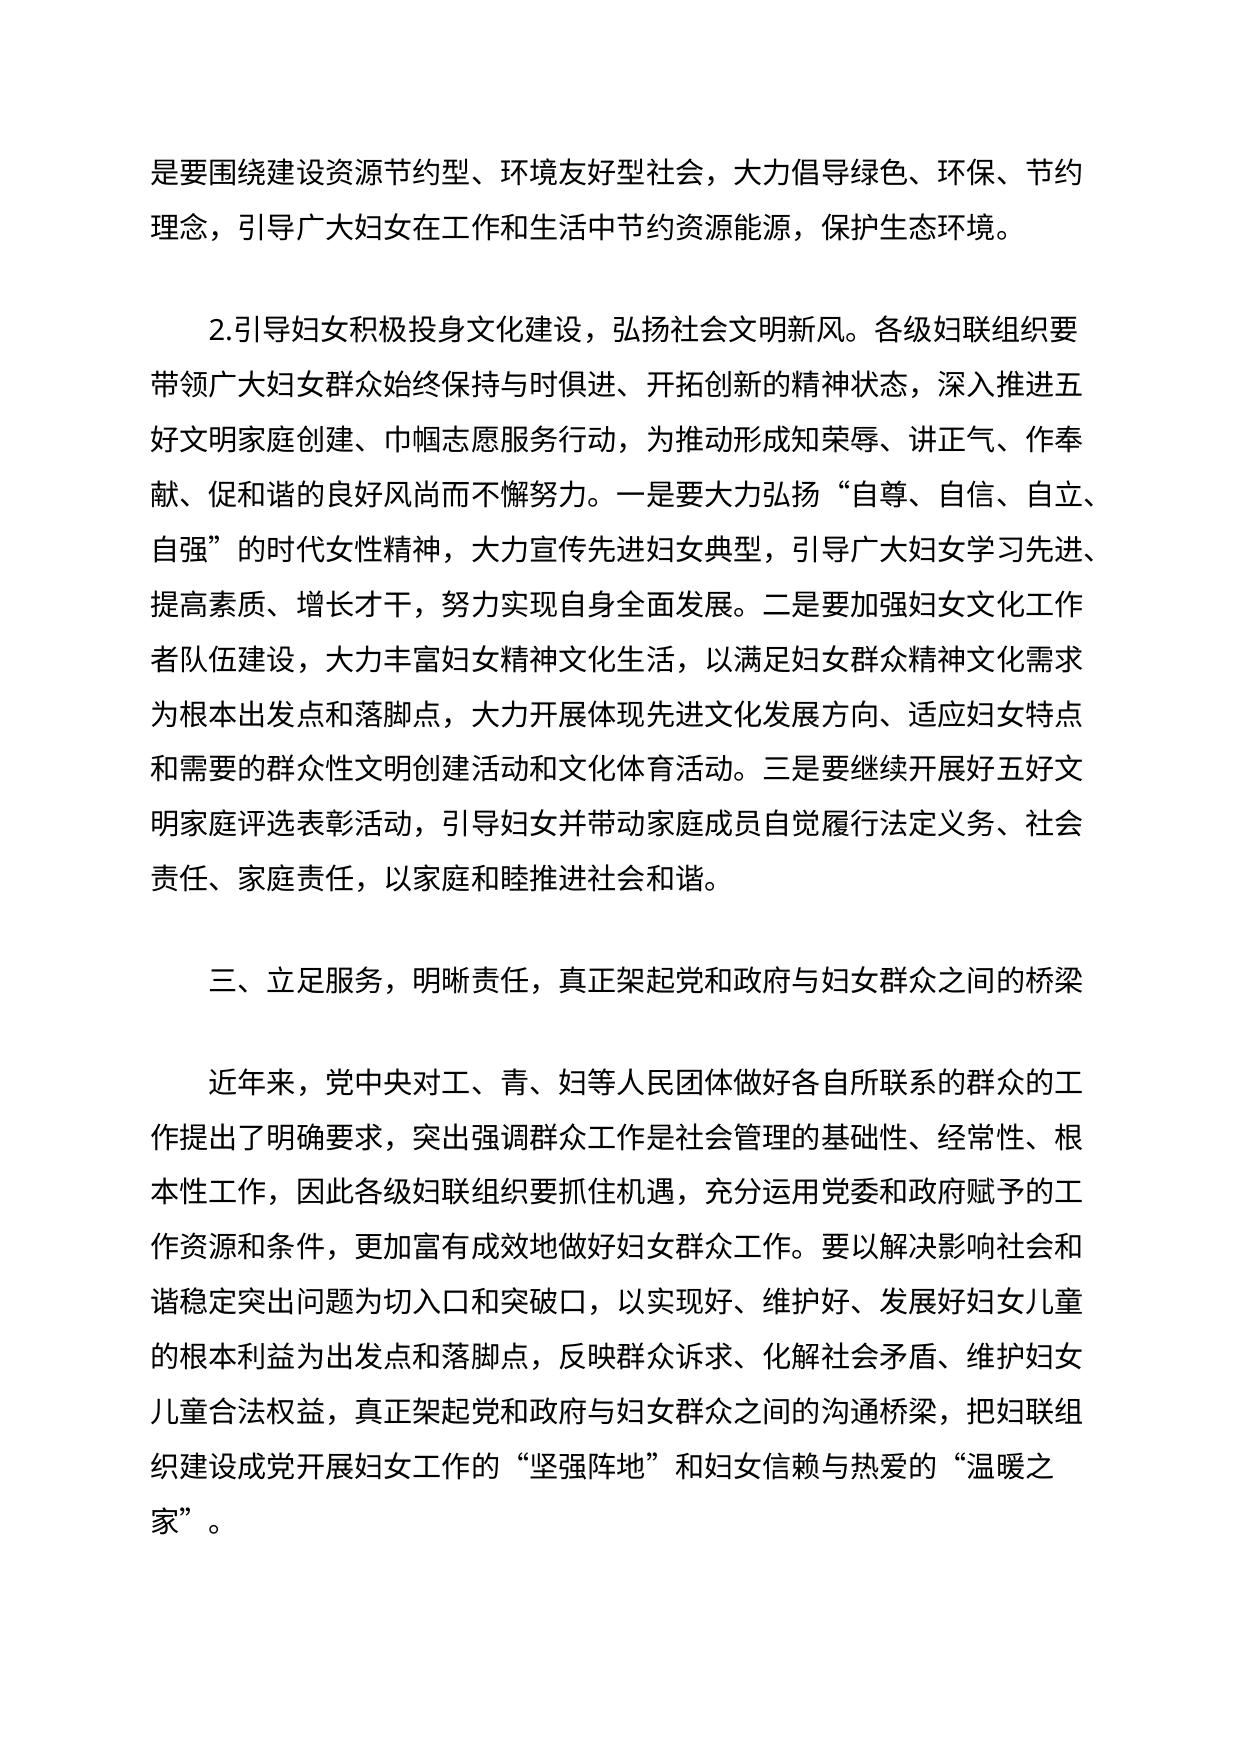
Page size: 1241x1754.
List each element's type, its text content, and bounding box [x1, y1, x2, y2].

text 近年来，党中央对工、青、妇等人民团体做好各自所联系的群众的工作提出了明确要求，突出强调群众工作是社会管理的基础性、经常性、根本性工作，因此各级妇联组织要抓住机遇，充分运用党委和政府赋予的工作资源和条件，更加富有成效地做好妇女群众工作。要以解决影响社会和谐稳定突出问题为切入口和突破口，以实现好、维护好、发展好妇女儿童的根本利益为出发点和落脚点，反映群众诉求、化解社会矛盾、维护妇女儿童合法权益，真正架起党和政府与妇女群众之间的沟通桥梁，把妇联组织建设成党开展妇女工作的“坚强阵地”和妇女信赖与热爱的“温暖之家”。 [150, 1059, 1090, 1541]
text 2.引导妇女积极投身文化建设，弘扬社会文明新风。各级妇联组织要带领广大妇女群众始终保持与时俱进、开拓创新的精神状态，深入推进五好文明家庭创建、巾帼志愿服务行动，为推动形成知荣辱、讲正气、作奉献、促和谐的良好风尚而不懈努力。一是要大力弘扬“自尊、自信、自立、自强”的时代女性精神，大力宣传先进妇女典型，引导广大妇女学习先进、提高素质、增长才干，努力实现自身全面发展。二是要加强妇女文化工作者队伍建设，大力丰富妇女精神文化生活，以满足妇女群众精神文化需求为根本出发点和落脚点，大力开展体现先进文化发展方向、适应妇女特点和需要的群众性文明创建活动和文化体育活动。三是要继续开展好五好文明家庭评选表彰活动，引导妇女并带动家庭成员自觉履行法定义务、社会责任、家庭责任，以家庭和睦推进社会和谐。 [150, 307, 1090, 898]
text 三、立足服务，明晰责任，真正架起党和政府与妇女群众之间的桥梁 [150, 957, 1090, 1000]
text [150, 150, 1090, 247]
